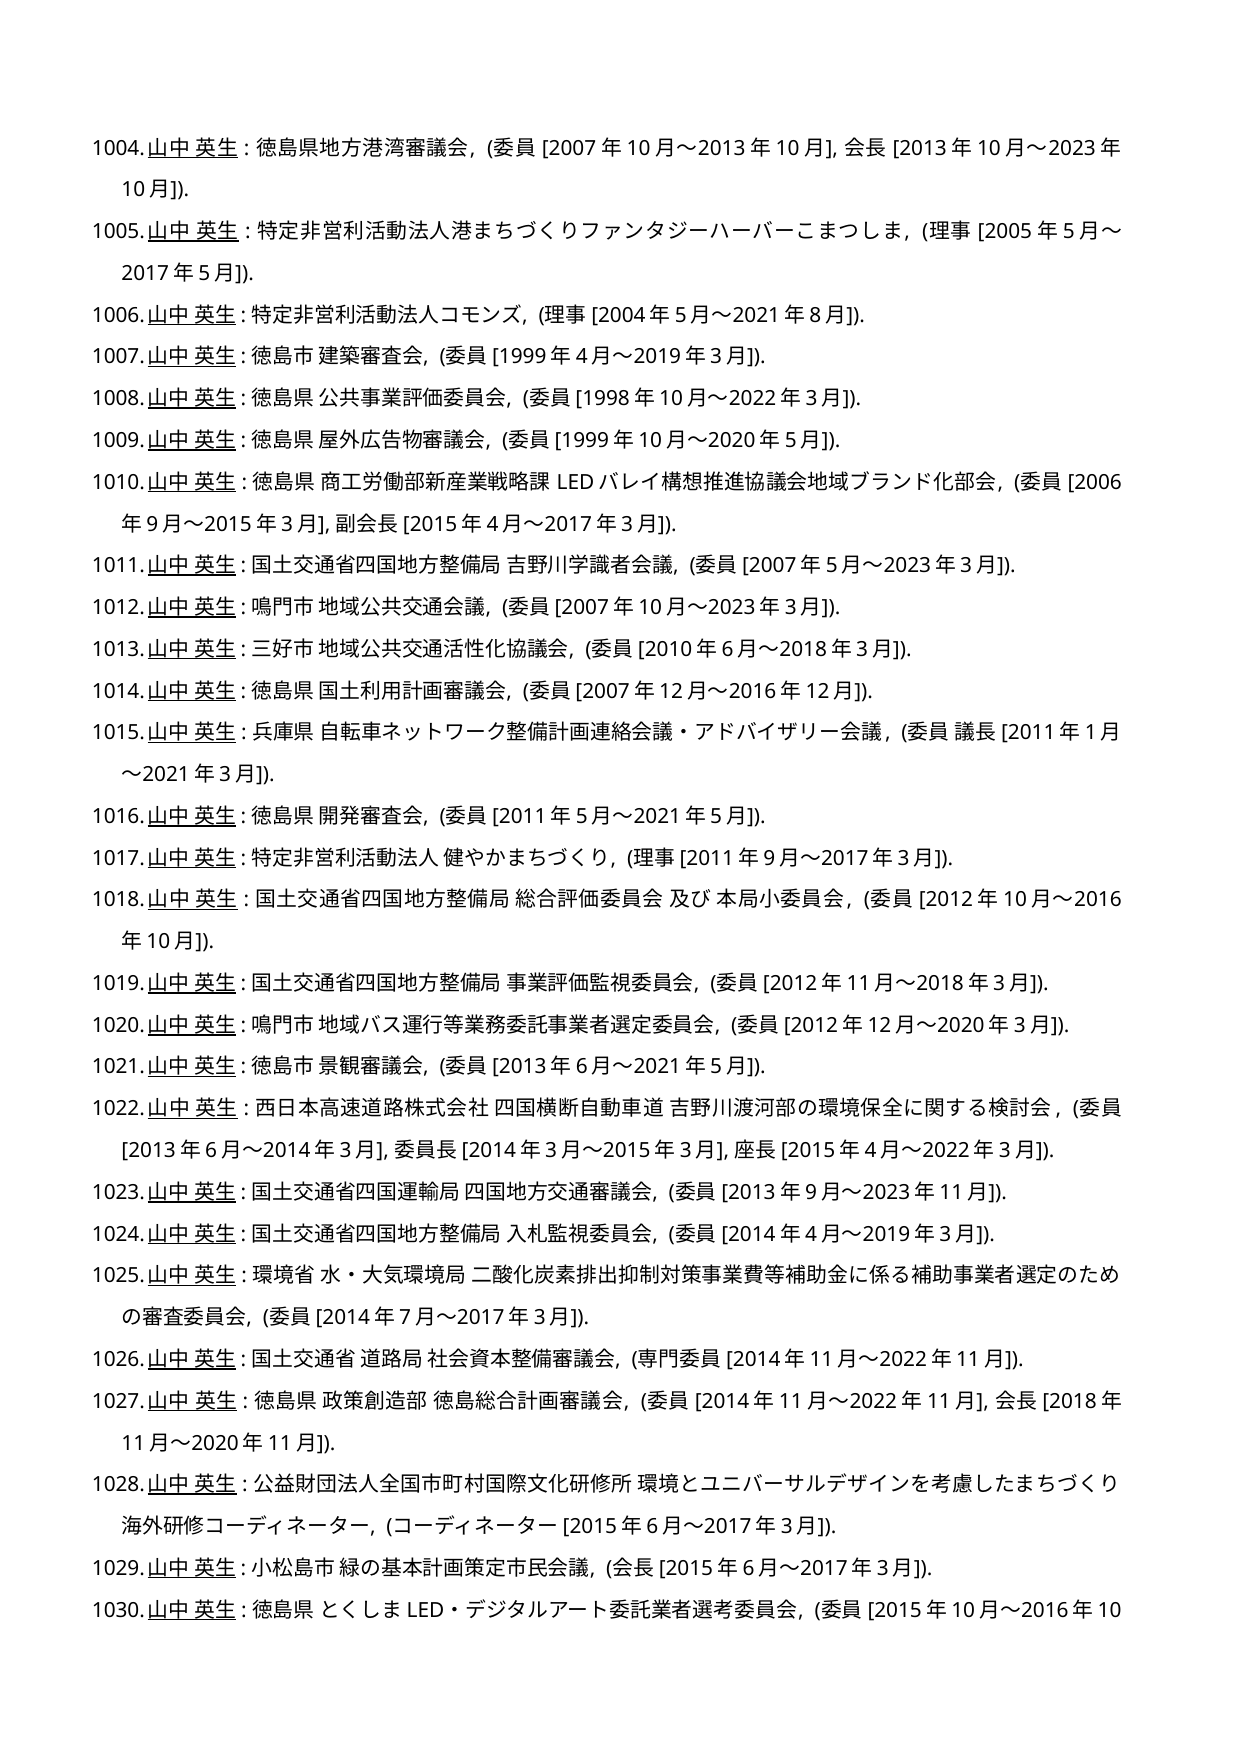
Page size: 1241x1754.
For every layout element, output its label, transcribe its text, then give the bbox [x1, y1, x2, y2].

list 山中 英生 : 徳島県 政策創造部 徳島総合計画審議会, (委員 [2014年11月〜2022年11月], 会長 [2018年11月〜2020年11月]). [92, 1378, 1122, 1462]
list 山中 英生 : 徳島県 開発審査会, (委員 [2011年5月〜2021年5月]). [92, 793, 1122, 835]
list 山中 英生 : 西日本高速道路株式会社 四国横断自動車道 吉野川渡河部の環境保全に関する検討会, (委員 [2013年6月〜2014年3月], 委員長 [2014年3月〜2015年3月], 座長 [2015年4月〜2022年3月]). [92, 1086, 1122, 1169]
list 山中 英生 : 徳島県 国土利用計画審議会, (委員 [2007年12月〜2016年12月]). [92, 668, 1122, 710]
list 山中 英生 : 環境省 水・大気環境局 二酸化炭素排出抑制対策事業費等補助金に係る補助事業者選定のための審査委員会, (委員 [2014年7月〜2017年3月]). [92, 1253, 1122, 1336]
list 山中 英生 : 特定非営利活動法人 健やかまちづくり, (理事 [2011年9月〜2017年3月]). [92, 835, 1122, 877]
list 山中 英生 : 鳴門市 地域バス運行等業務委託事業者選定委員会, (委員 [2012年12月〜2020年3月]). [92, 1002, 1122, 1044]
list 山中 英生 : 徳島市 景観審議会, (委員 [2013年6月〜2021年5月]). [92, 1044, 1122, 1086]
list 山中 英生 : 公益財団法人全国市町村国際文化研修所 環境とユニバーサルデザインを考慮したまちづくり海外研修コーディネーター, (コーディネーター [2015年6月〜2017年3月]). [92, 1462, 1122, 1545]
list 山中 英生 : 徳島県 公共事業評価委員会, (委員 [1998年10月〜2022年3月]). [92, 376, 1122, 417]
list 山中 英生 : 小松島市 緑の基本計画策定市民会議, (会長 [2015年6月〜2017年3月]). [92, 1545, 1122, 1587]
list 山中 英生 : 国土交通省四国地方整備局 入札監視委員会, (委員 [2014年4月〜2019年3月]). [92, 1211, 1122, 1253]
list 山中 英生 : 特定非営利活動法人港まちづくりファンタジーハーバーこまつしま, (理事 [2005年5月〜2017年5月]). [92, 209, 1122, 292]
list 山中 英生 : 徳島県 屋外広告物審議会, (委員 [1999年10月〜2020年5月]). [92, 417, 1122, 459]
list 山中 英生 : 鳴門市 地域公共交通会議, (委員 [2007年10月〜2023年3月]). [92, 584, 1122, 626]
list 山中 英生 : 徳島市 建築審査会, (委員 [1999年4月〜2019年3月]). [92, 334, 1122, 376]
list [92, 1587, 1122, 1629]
list 山中 英生 : 三好市 地域公共交通活性化協議会, (委員 [2010年6月〜2018年3月]). [92, 626, 1122, 668]
list 山中 英生 : 国土交通省四国地方整備局 吉野川学識者会議, (委員 [2007年5月〜2023年3月]). [92, 543, 1122, 584]
list 山中 英生 : 国土交通省四国地方整備局 事業評価監視委員会, (委員 [2012年11月〜2018年3月]). [92, 961, 1122, 1002]
list 山中 英生 : 特定非営利活動法人コモンズ, (理事 [2004年5月〜2021年8月]). [92, 292, 1122, 334]
list 山中 英生 : 国土交通省 道路局 社会資本整備審議会, (専門委員 [2014年11月〜2022年11月]). [92, 1336, 1122, 1378]
list 山中 英生 : 徳島県 商工労働部新産業戦略課 LEDバレイ構想推進協議会地域ブランド化部会, (委員 [2006年9月〜2015年3月], 副会長 [2015年4月〜2017年3月]). [92, 459, 1122, 543]
list 山中 英生 : 徳島県地方港湾審議会, (委員 [2007年10月〜2013年10月], 会長 [2013年10月〜2023年10月]). [92, 125, 1122, 209]
list 山中 英生 : 国土交通省四国運輸局 四国地方交通審議会, (委員 [2013年9月〜2023年11月]). [92, 1169, 1122, 1211]
list 山中 英生 : 兵庫県 自転車ネットワーク整備計画連絡会議・アドバイザリー会議, (委員 議長 [2011年1月〜2021年3月]). [92, 710, 1122, 793]
list 山中 英生 : 国土交通省四国地方整備局 総合評価委員会 及び 本局小委員会, (委員 [2012年10月〜2016年10月]). [92, 877, 1122, 961]
